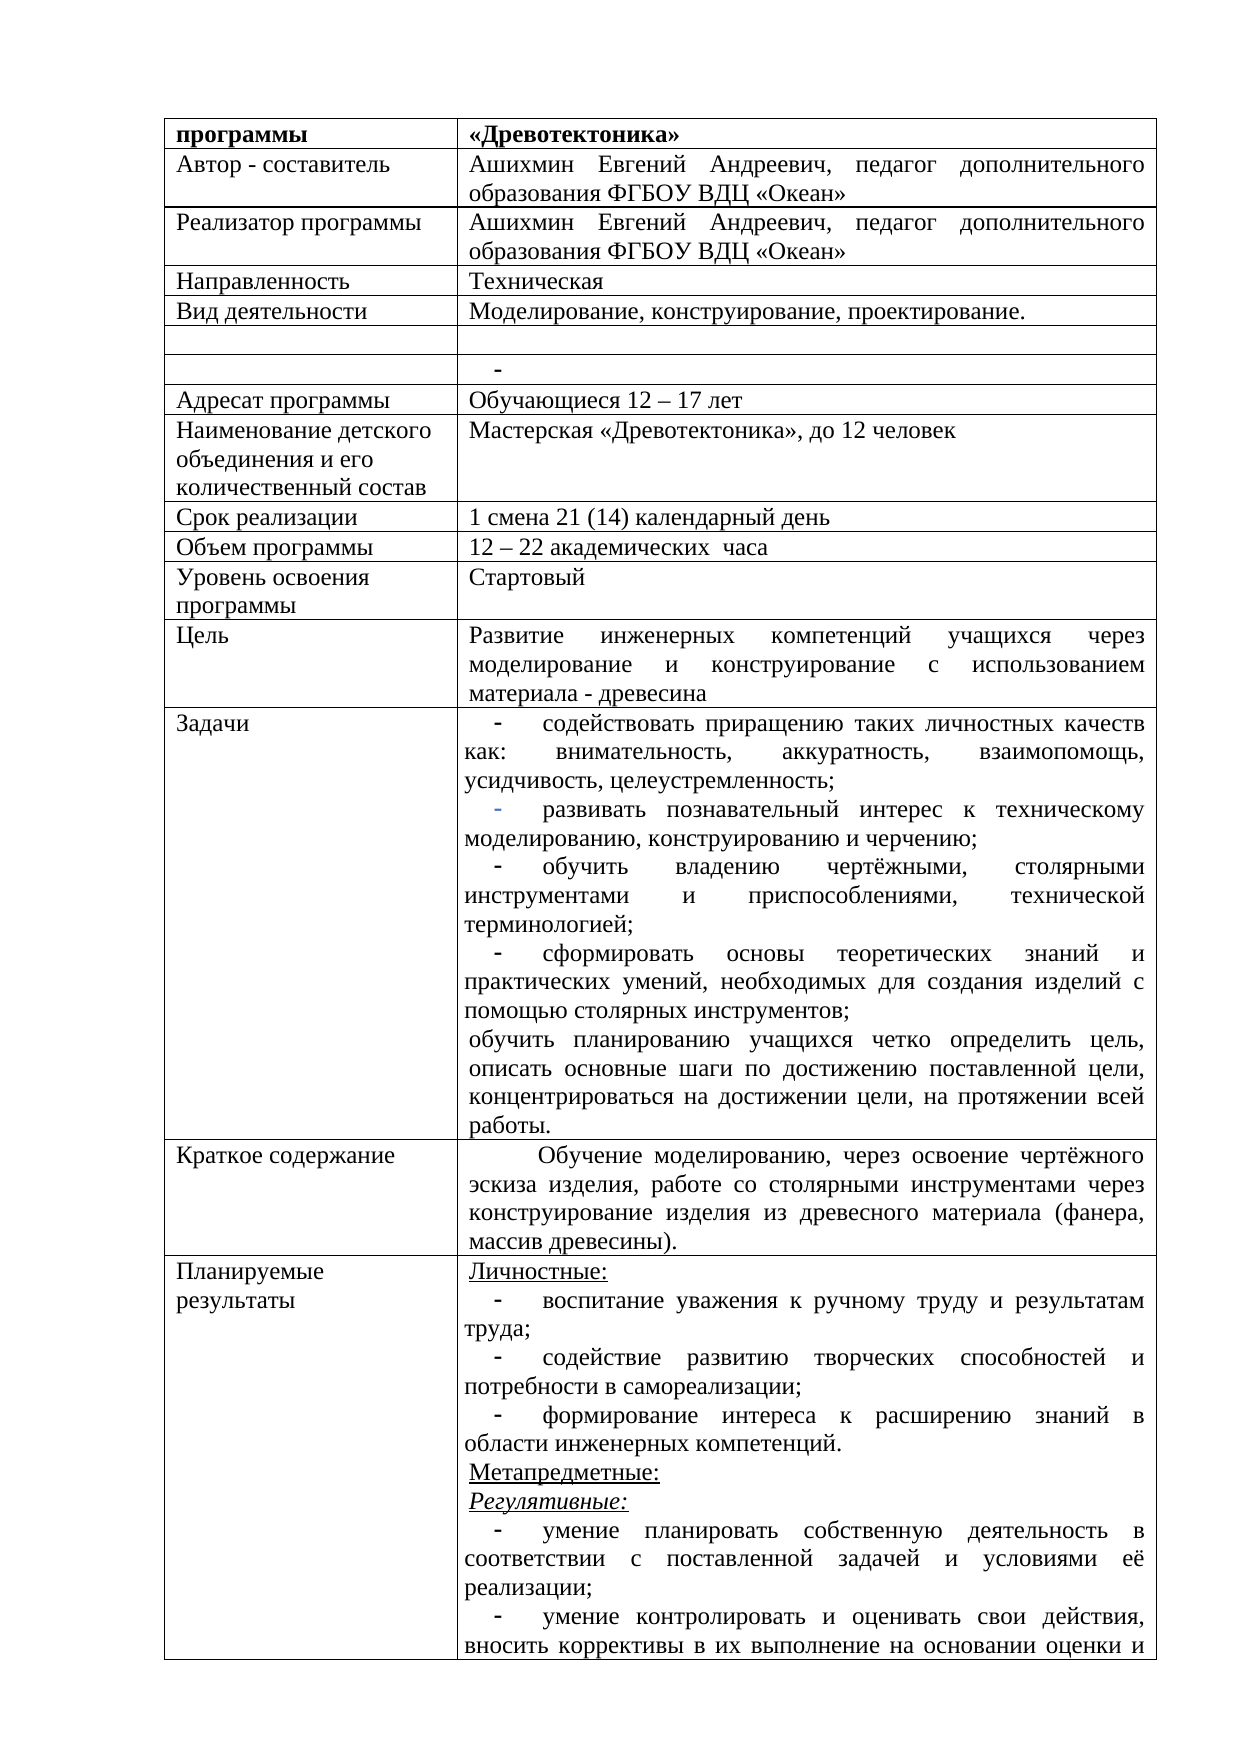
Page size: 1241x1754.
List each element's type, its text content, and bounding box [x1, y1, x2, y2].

table_cell Обучение моделированию, через освоение чертёжного эскиза изделия, работе со столярными инструментами через конструирование изделия из древесного материала (фанера, массив древесины). [458, 1140, 1156, 1255]
table_cell [458, 326, 1156, 354]
table_cell Техническая [458, 266, 1156, 295]
table_cell Автор - составитель [165, 149, 457, 206]
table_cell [165, 1256, 457, 1658]
table_cell 12 – 22 академических часа [458, 532, 1156, 561]
table_cell Моделирование, конструирование, проектирование. [458, 296, 1156, 324]
table_cell Вид деятельности [165, 296, 457, 324]
table_cell Мастерская «Древотектоника», до 12 человек [458, 415, 1156, 501]
table_cell содействовать приращению таких личностных качеств как: внимательность, аккуратность, взаимопомощь, усидчивость, целеустремленность; развивать познавательный интерес к техническому моделированию, конструированию и черчению; обучить владению чертёжными, столярными инструментами и приспособлениями, технической терминологией; сформировать основы теоретических знаний и практических умений, необходимых для создания изделий с помощью столярных инструментов; обучить планированию учащихся четко определить цель, описать основные шаги по достижению поставленной цели, концентрироваться на достижении цели, на протяжении всей работы. [458, 708, 1156, 1139]
table_cell Направленность [165, 266, 457, 295]
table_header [165, 119, 457, 148]
table_cell Стартовый [458, 562, 1156, 619]
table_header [458, 119, 1156, 148]
table_cell Обучающиеся 12 – 17 лет [458, 385, 1156, 414]
table_cell Развитие инженерных компетенций учащихся через моделирование и конструирование с использованием материала - древесина [458, 620, 1156, 707]
table_cell Объем программы [165, 532, 457, 561]
table_cell Уровень освоения программы [165, 562, 457, 619]
table_cell Реализатор программы [165, 208, 457, 265]
table_cell [165, 355, 457, 384]
table_cell Срок реализации [165, 502, 457, 531]
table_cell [458, 1256, 1156, 1658]
table_cell Задачи [165, 708, 457, 1139]
table_cell [458, 355, 1156, 384]
table_cell Ашихмин Евгений Андреевич, педагог дополнительного образования ФГБОУ ВДЦ «Океан» [458, 149, 1156, 206]
table_cell Адресат программы [165, 385, 457, 414]
table_cell 1 смена 21 (14) календарный день [458, 502, 1156, 531]
table_cell [165, 326, 457, 354]
table_cell Ашихмин Евгений Андреевич, педагог дополнительного образования ФГБОУ ВДЦ «Океан» [458, 208, 1156, 265]
table_cell Наименование детского объединения и его количественный состав [165, 415, 457, 501]
table_cell Цель [165, 620, 457, 707]
table_cell Краткое содержание [165, 1140, 457, 1255]
